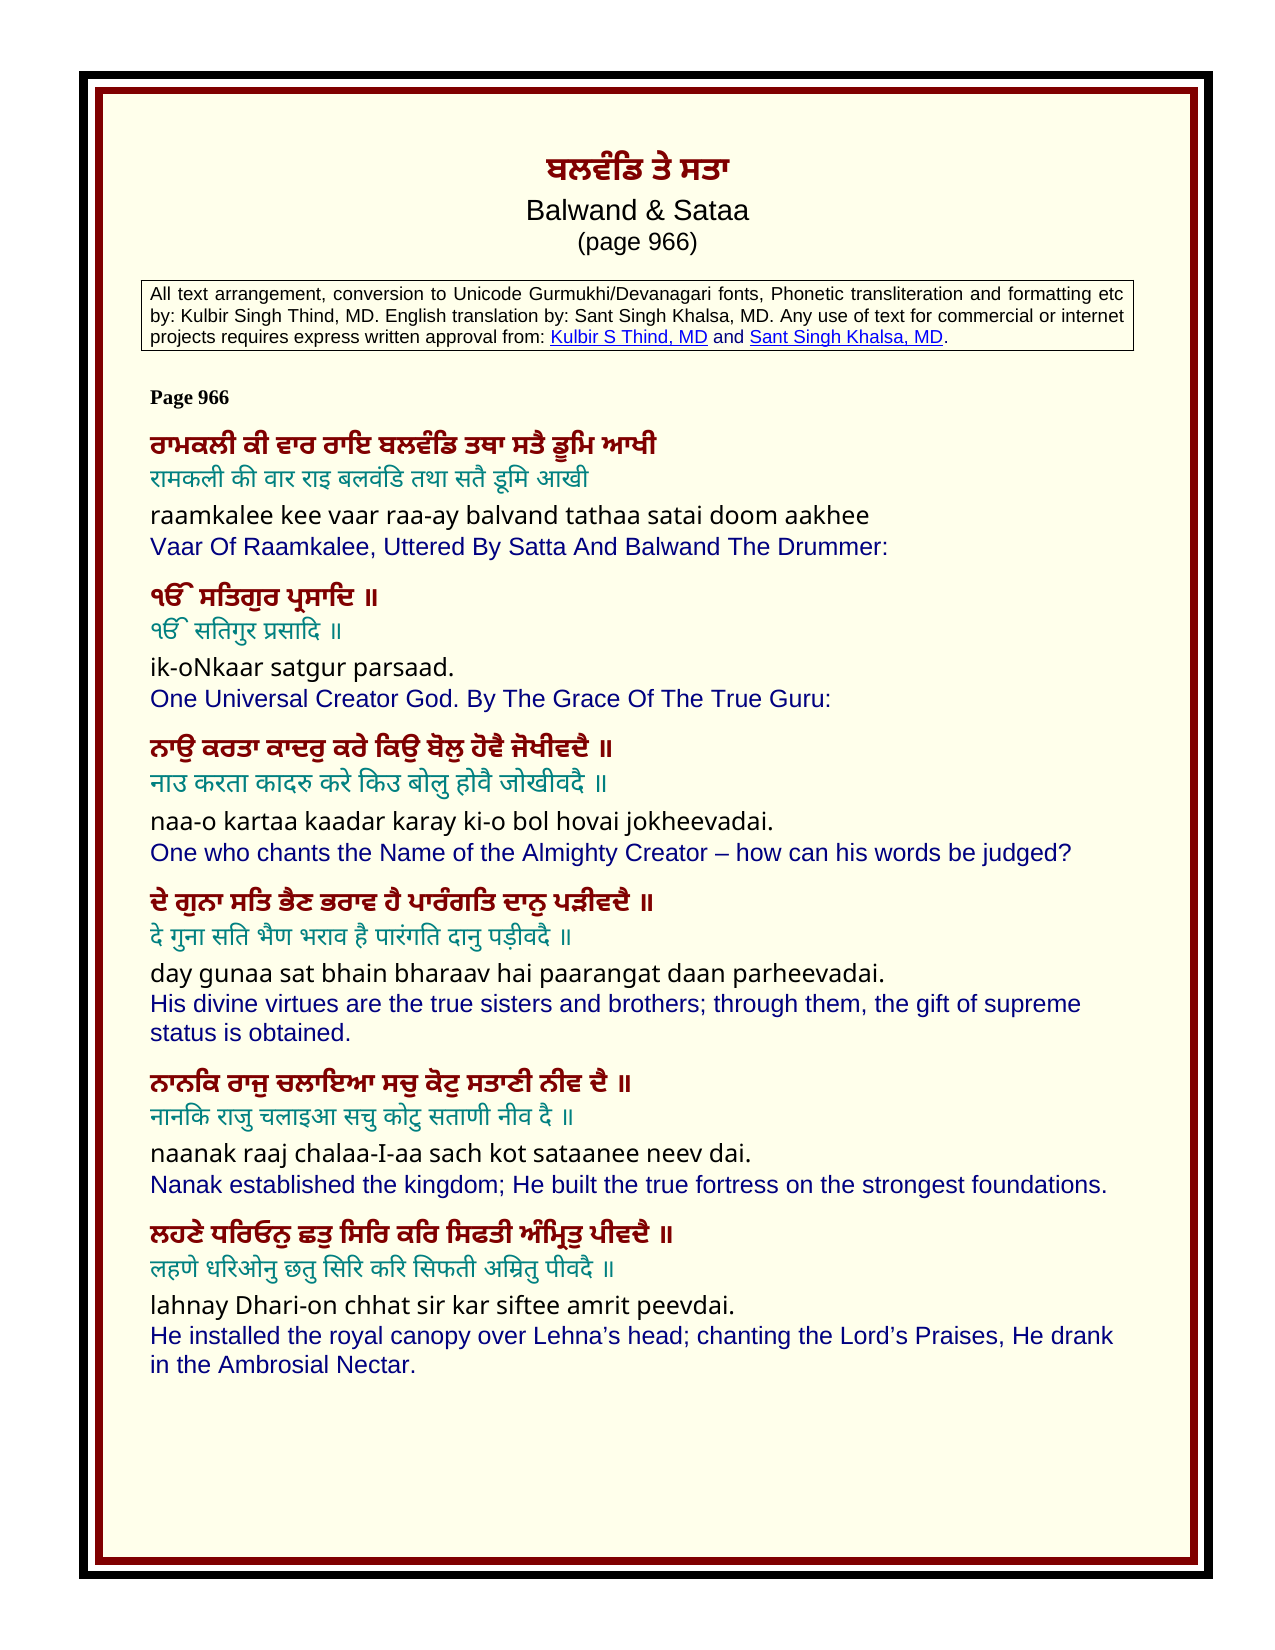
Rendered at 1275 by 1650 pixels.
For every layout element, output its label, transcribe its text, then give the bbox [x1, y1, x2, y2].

text लहणे धरिओनु छतु सिरि करि सिफती अम्रितु पीवदै ॥ [150, 1255, 1125, 1287]
text Vaar Of Raamkalee, Uttered By Satta And Balwand The Drummer: [150, 532, 1125, 561]
text naa-o kartaa kaadar karay ki-o bol hovai jokheevadai. [150, 804, 1125, 838]
text One Universal Creator God. By The Grace Of The True Guru: [150, 684, 1125, 712]
text ਨਾਉ ਕਰਤਾ ਕਾਦਰੁ ਕਰੇ ਕਿਉ ਬੋਲੁ ਹੋਵੈ ਜੋਖੀਵਦੈ ॥ [150, 733, 1125, 768]
text lahnay Dhari-on chhat sir kar siftee amrit peevdai. [150, 1287, 1125, 1321]
text ਰਾਮਕਲੀ ਕੀ ਵਾਰ ਰਾਇ ਬਲਵੰਡਿ ਤਥਾ ਸਤੈ ਡੂਮਿ ਆਖੀ [150, 430, 1125, 465]
text नाउ करता कादरु करे किउ बोलु होवै जोखीवदै ॥ [150, 768, 1125, 804]
text He installed the royal canopy over Lehna’s head; chanting the Lord’s Praises, He drank in the Ambrosial Nectar. [150, 1321, 1125, 1379]
text नानकि राजु चलाइआ सचु कोटु सताणी नीव दै ॥ [150, 1103, 1125, 1136]
text ਦੇ ਗੁਨਾ ਸਤਿ ਭੈਣ ਭਰਾਵ ਹੈ ਪਾਰੰਗਤਿ ਦਾਨੁ ਪੜੀਵਦੈ ॥ [150, 887, 1125, 923]
text (page 966) [150, 227, 1125, 256]
text naanak raaj chalaa-I-aa sach kot sataanee neev dai. [150, 1136, 1125, 1170]
text ੴ सतिगुर प्रसादि ॥ [150, 617, 1125, 649]
text दे गुना सति भैण भराव है पारंगति दानु पड़ीवदै ॥ [150, 923, 1125, 955]
subtitle Balwand & Sataa [150, 193, 1125, 227]
text One who chants the Name of the Almighty Creator – how can his words be judged? [150, 838, 1125, 867]
text raamkalee kee vaar raa-ay balvand tathaa satai doom aakhee [150, 498, 1125, 532]
text day gunaa sat bhain bharaav hai paarangat daan parheevadai. [150, 955, 1125, 989]
text ਲਹਣੇ ਧਰਿਓਨੁ ਛਤੁ ਸਿਰਿ ਕਰਿ ਸਿਫਤੀ ਅੰਮ੍ਰਿਤੁ ਪੀਵਦੈ ॥ [150, 1219, 1125, 1255]
text ਨਾਨਕਿ ਰਾਜੁ ਚਲਾਇਆ ਸਚੁ ਕੋਟੁ ਸਤਾਣੀ ਨੀਵ ਦੈ ॥ [150, 1068, 1125, 1103]
text रामकली की वार राइ बलवंडि तथा सतै डूमि आखी [150, 465, 1125, 498]
text His divine virtues are the true sisters and brothers; through them, the gift of supreme status is obtained. [150, 989, 1125, 1047]
text Nanak established the kingdom; He built the true fortress on the strongest foundations. [150, 1170, 1125, 1198]
text ik-oNkaar satgur parsaad. [150, 649, 1125, 684]
text Page 966 [150, 385, 1125, 409]
text ੴ ਸਤਿਗੁਰ ਪ੍ਰਸਾਦਿ ॥ [150, 582, 1125, 617]
text All text arrangement, conversion to Unicode Gurmukhi/Devanagari fonts, Phonetic transliteration and formatting etc by: Kulbir Singh Thind, MD. English translation by: Sant Singh Khalsa, MD. Any use of text for commercial or internet projects requires express written approval from: Kulbir S Thind, MD and Sant Singh Khalsa, MD. [142, 281, 1133, 350]
text ਬਲਵੰਡਿ ਤੇ ਸਤਾ [150, 150, 1125, 193]
